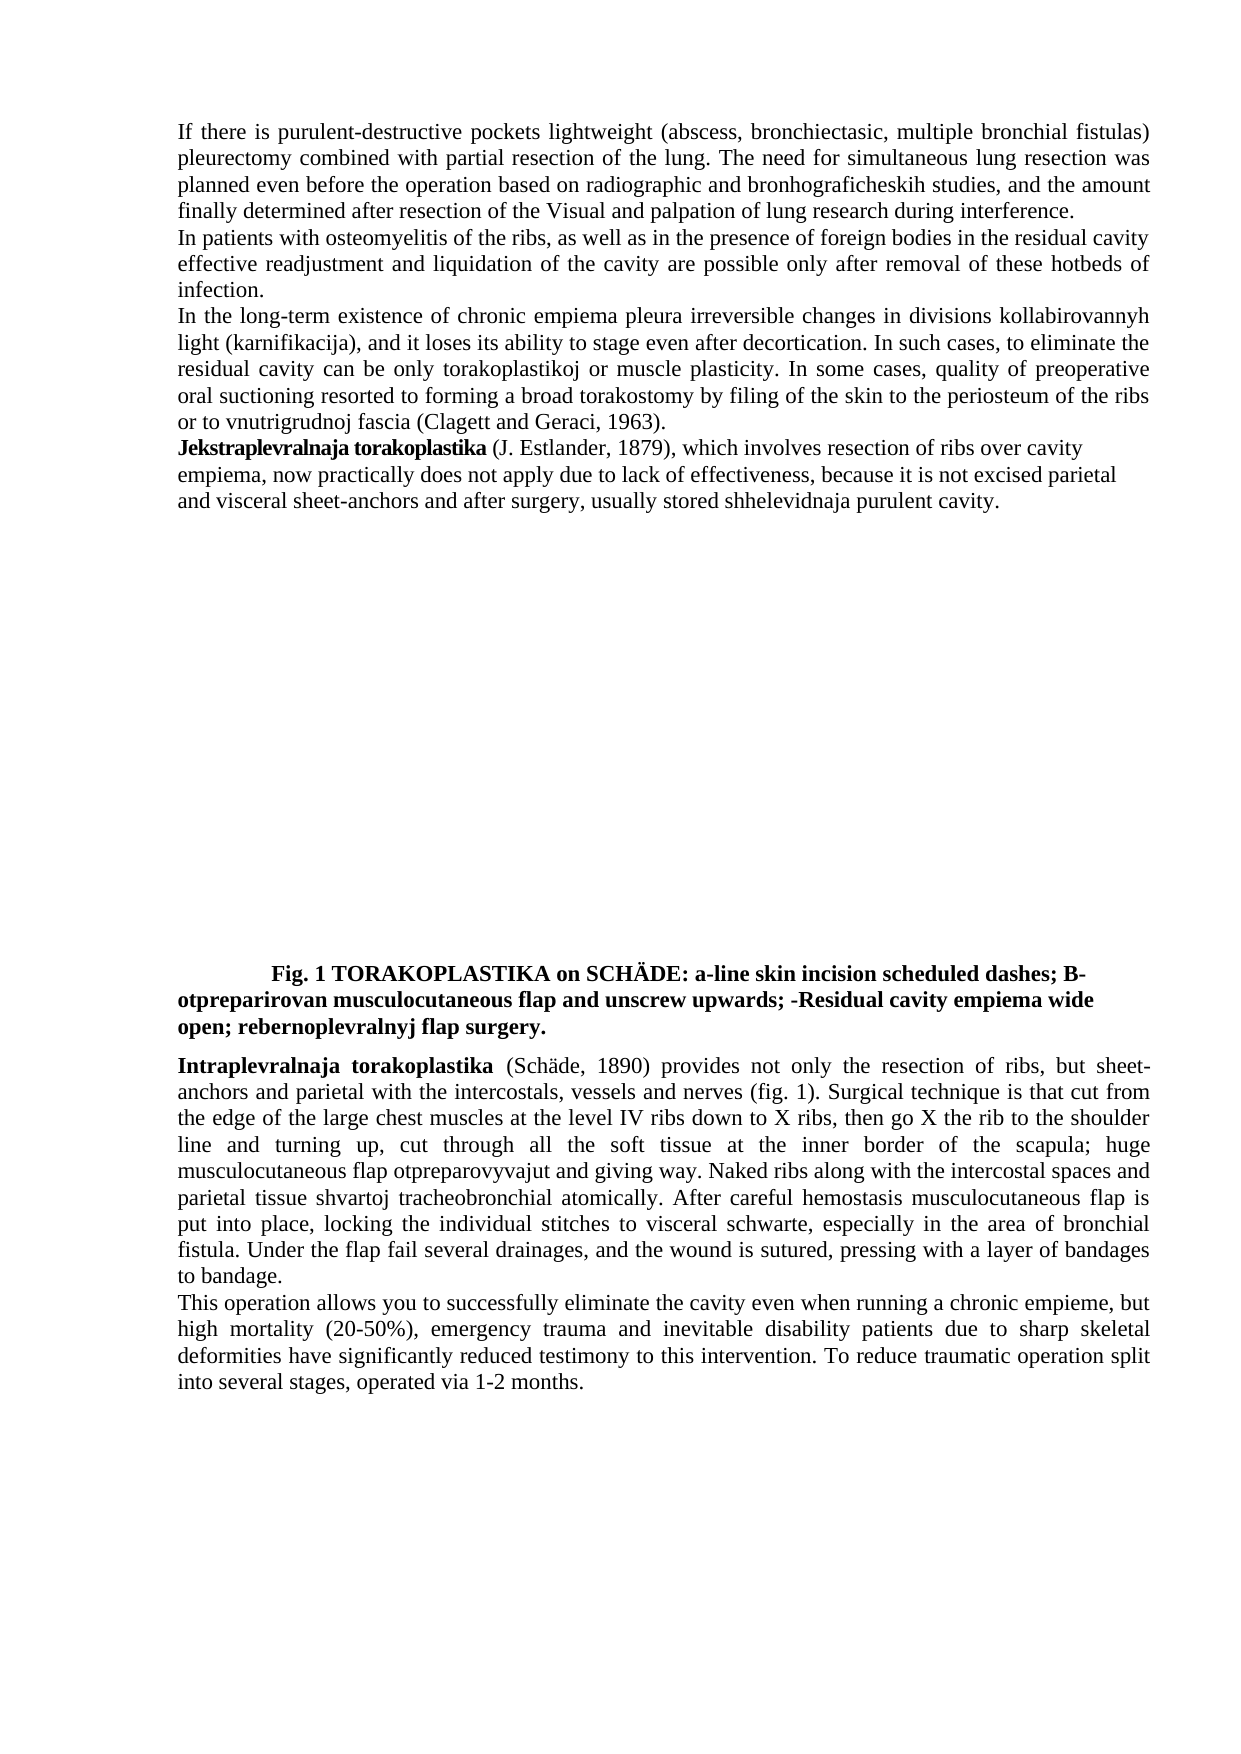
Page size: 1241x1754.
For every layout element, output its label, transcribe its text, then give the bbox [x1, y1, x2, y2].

text This operation allows you to successfully eliminate the cavity even when running a chronic empieme, but high mortality (20-50%), emergency trauma and inevitable disability patients due to sharp skeletal deformities have significantly reduced testimony to this intervention. To reduce traumatic operation split into several stages, operated via 1-2 months. [177, 1289, 1152, 1394]
text Fig. 1 TORAKOPLASTIKA on SCHÄDE: a-line skin incision scheduled dashes; B-otpreparirovan musculocutaneous flap and unscrew upwards; -Residual cavity empiema wide open; rebernoplevralnyj flap surgery. [177, 960, 1152, 1039]
text In patients with osteomyelitis of the ribs, as well as in the presence of foreign bodies in the residual cavity effective readjustment and liquidation of the cavity are possible only after removal of these hotbeds of infection. [177, 223, 1152, 303]
text Jekstraplevralnaja torakoplastika (J. Estlander, 1879), which involves resection of ribs over cavity empiema, now practically does not apply due to lack of effectiveness, because it is not excised parietal and visceral sheet-anchors and after surgery, usually stored shhelevidnaja purulent cavity. [177, 434, 1152, 513]
text If there is purulent-destructive pockets lightweight (abscess, bronchiectasic, multiple bronchial fistulas) pleurectomy combined with partial resection of the lung. The need for simultaneous lung resection was planned even before the operation based on radiographic and bronhograficheskih studies, and the amount finally determined after resection of the Visual and palpation of lung research during interference. [177, 118, 1152, 223]
text Intraplevralnaja torakoplastika (Schäde, 1890) provides not only the resection of ribs, but sheet-anchors and parietal with the intercostals, vessels and nerves (fig. 1). Surgical technique is that cut from the edge of the large chest muscles at the level IV ribs down to X ribs, then go X the rib to the shoulder line and turning up, cut through all the soft tissue at the inner border of the scapula; huge musculocutaneous flap otpreparovyvajut and giving way. Naked ribs along with the intercostal spaces and parietal tissue shvartoj tracheobronchial atomically. After careful hemostasis musculocutaneous flap is put into place, locking the individual stitches to visceral schwarte, especially in the area of bronchial fistula. Under the flap fail several drainages, and the wound is sutured, pressing with a layer of bandages to bandage. [177, 1052, 1152, 1289]
text In the long-term existence of chronic empiema pleura irreversible changes in divisions kollabirovannyh light (karnifikacija), and it loses its ability to stage even after decortication. In such cases, to eliminate the residual cavity can be only torakoplastikoj or muscle plasticity. In some cases, quality of preoperative oral suctioning resorted to forming a broad torakostomy by filing of the skin to the periosteum of the ribs or to vnutrigrudnoj fascia (Clagett and Geraci, 1963). [177, 303, 1152, 434]
